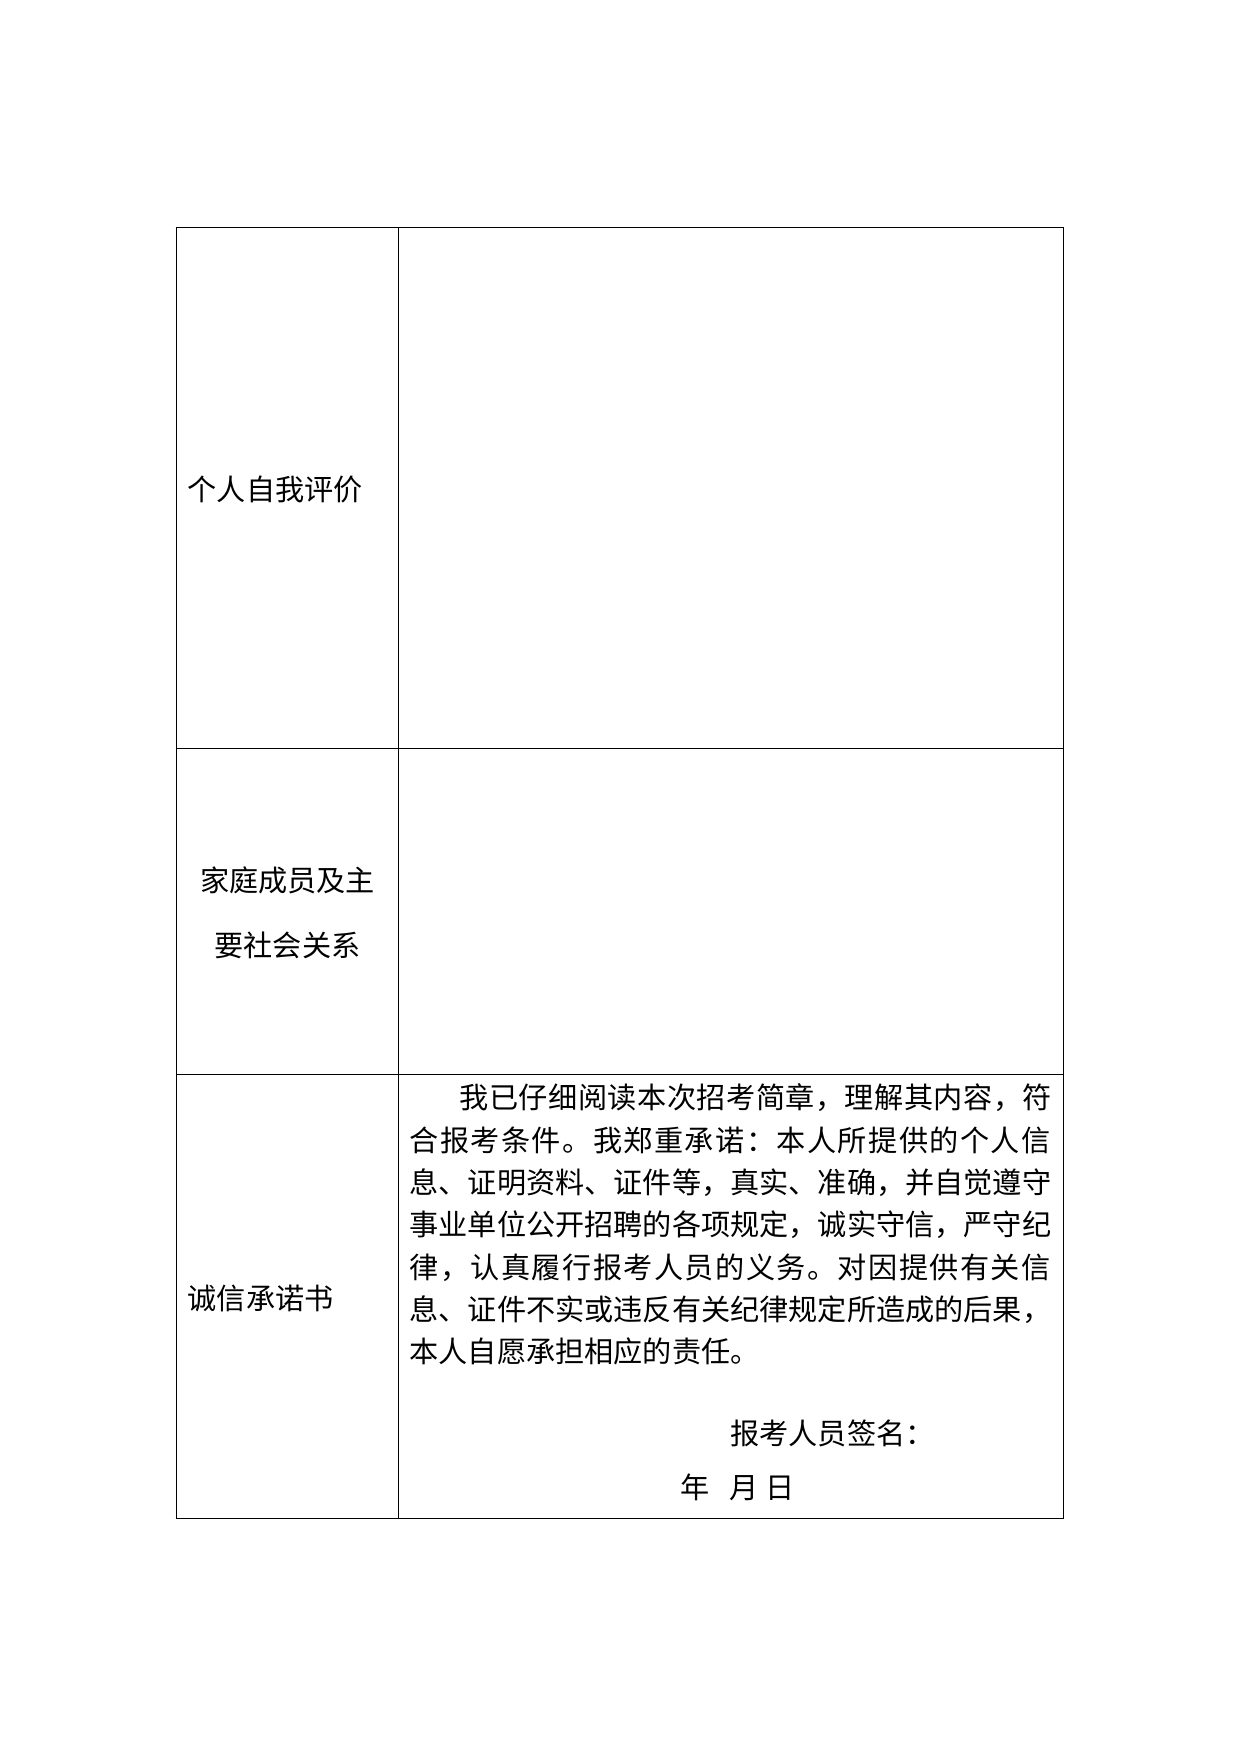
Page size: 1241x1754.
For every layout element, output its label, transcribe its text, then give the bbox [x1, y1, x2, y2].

table_header [399, 228, 1063, 748]
table_cell [399, 749, 1063, 1074]
table_cell 诚信承诺书 [177, 1075, 398, 1518]
table_header 个人自我评价 [177, 228, 398, 748]
table_cell 家庭成员及主要社会关系 [177, 749, 398, 1074]
table_cell 我已仔细阅读本次招考简章，理解其内容，符合报考条件。我郑重承诺：本人所提供的个人信息、证明资料、证件等，真实、准确，并自觉遵守事业单位公开招聘的各项规定，诚实守信，严守纪律，认真履行报考人员的义务。对因提供有关信息、证件不实或违反有关纪律规定所造成的后果，本人自愿承担相应的责任。 报考人员签名： 年 月 日 [399, 1075, 1063, 1518]
